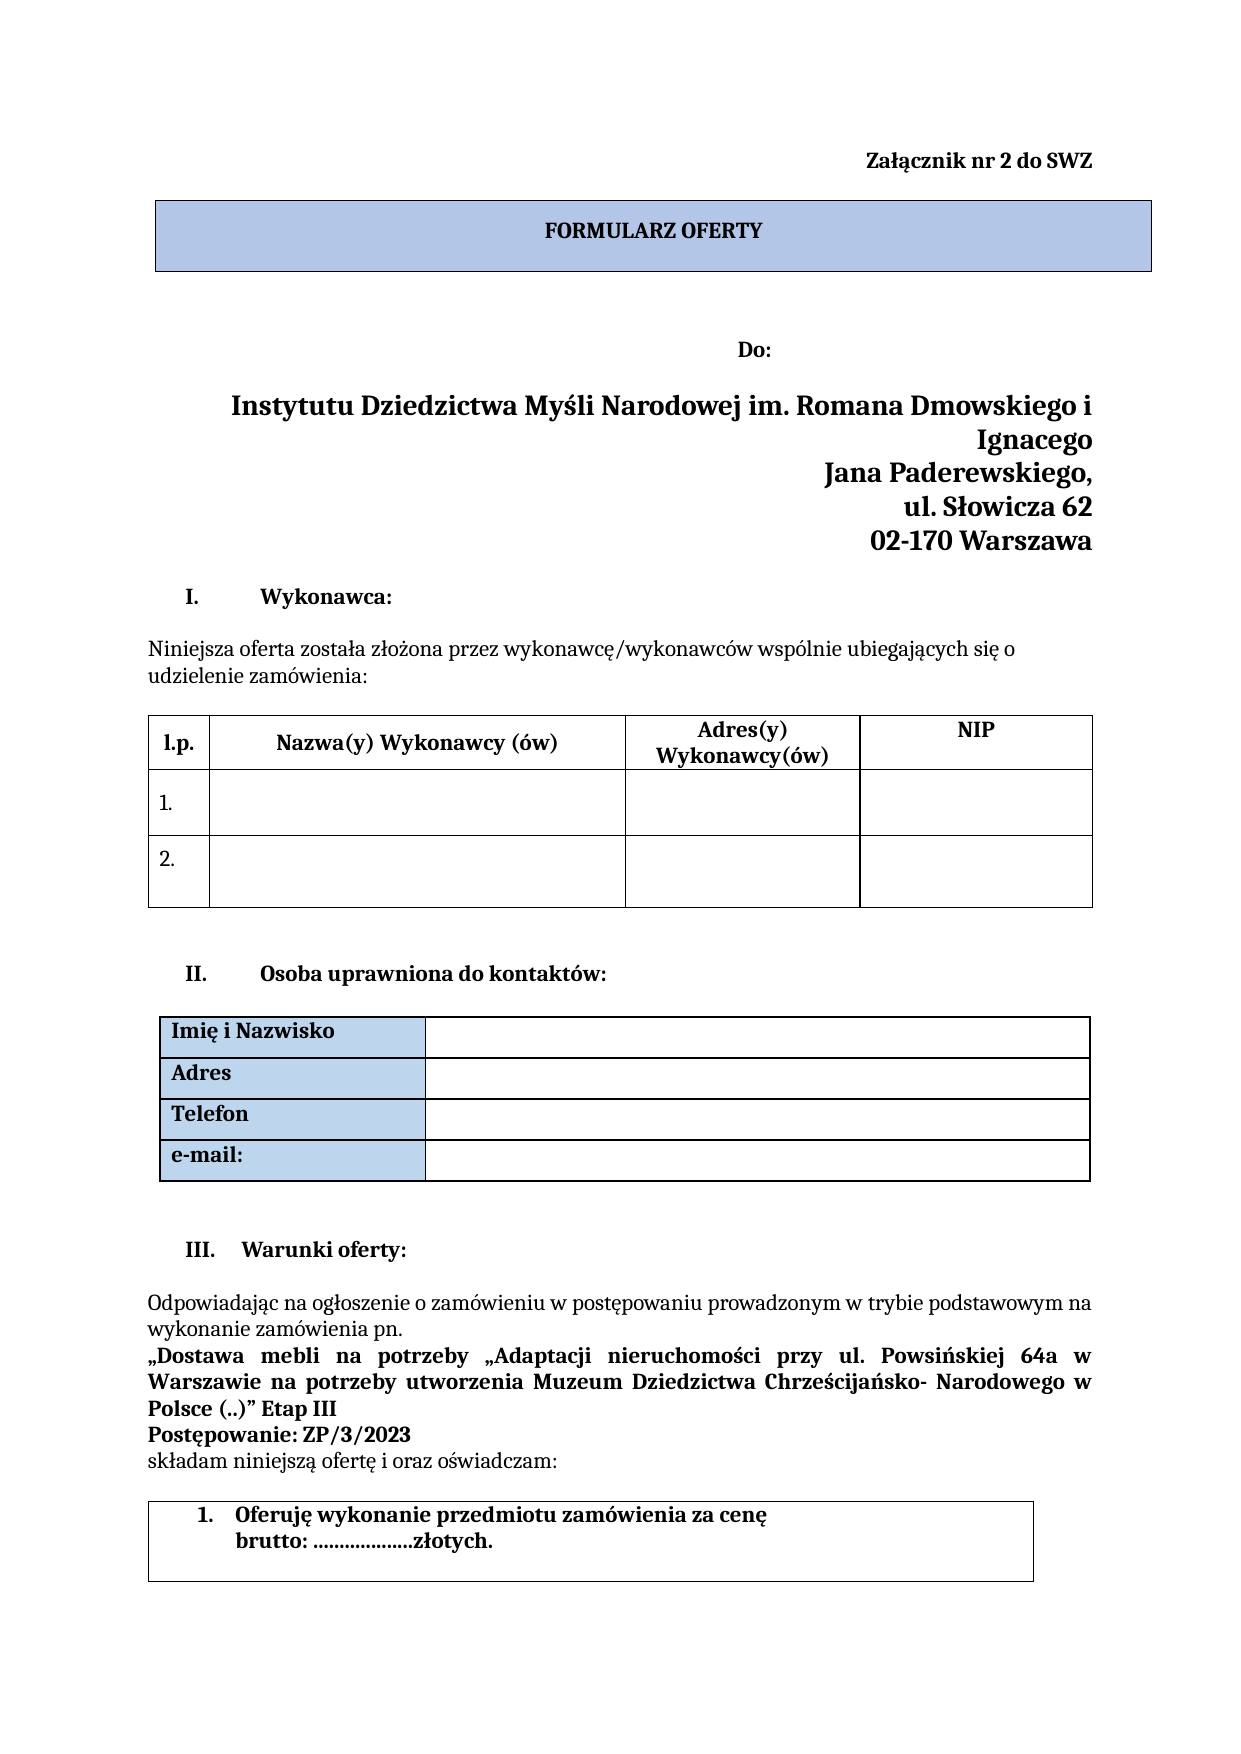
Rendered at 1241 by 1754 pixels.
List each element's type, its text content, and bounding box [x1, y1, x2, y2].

text Niniejsza oferta została złożona przez wykonawcę/wykonawców wspólnie ubiegających się o udzielenie zamówienia: [148, 636, 1093, 689]
text „Dostawa mebli na potrzeby „Adaptacji nieruchomości przy ul. Powsińskiej 64a w Warszawie na potrzeby utworzenia Muzeum Dziedzictwa Chrześcijańsko- Narodowego w Polsce (..)” Etap III [148, 1343, 1093, 1422]
table_header Nazwa(y) Wykonawcy (ów) [210, 716, 625, 769]
table_cell e-mail: [161, 1141, 425, 1180]
table_header Oferuję wykonanie przedmiotu zamówienia za cenę brutto: ...................złotych. [149, 1502, 1033, 1581]
table_header l.p. [149, 716, 209, 769]
table_cell [626, 836, 859, 907]
table_header Adres(y) Wykonawcy(ów) [626, 716, 859, 769]
text Załącznik nr 2 do SWZ [148, 148, 1093, 174]
table_cell [861, 836, 1092, 907]
text składam niniejszą ofertę i oraz oświadczam: [148, 1448, 1093, 1474]
text ul. Słowicza 62 [148, 490, 1093, 524]
list Wykonawca: [185, 583, 1093, 610]
list Warunki oferty: [185, 1237, 1093, 1263]
text 02-170 Warszawa [148, 524, 1093, 557]
table_cell [426, 1059, 1089, 1098]
text Jana Paderewskiego, [148, 457, 1093, 490]
text Do: [738, 337, 1093, 363]
table_cell [426, 1100, 1089, 1139]
table_header NIP [861, 716, 1092, 769]
text Instytutu Dziedzictwa Myśli Narodowej im. Romana Dmowskiego i Ignacego [148, 389, 1093, 457]
text Postępowanie: ZP/3/2023 [148, 1422, 1093, 1448]
table_header FORMULARZ OFERTY [156, 201, 1151, 271]
table_header Imię i Nazwisko [161, 1018, 425, 1057]
list Osoba uprawniona do kontaktów: [185, 961, 1093, 987]
table_cell [426, 1141, 1089, 1180]
table_cell [861, 770, 1092, 835]
table_cell Telefon [161, 1100, 425, 1139]
text Odpowiadając na ogłoszenie o zamówieniu w postępowaniu prowadzonym w trybie podstawowym na wykonanie zamówienia pn. [148, 1290, 1093, 1343]
table_header [426, 1018, 1089, 1057]
table_cell 2. [149, 836, 209, 907]
table_cell 1. [149, 770, 209, 835]
table_cell [210, 836, 625, 907]
table_cell [626, 770, 859, 835]
table_cell [210, 770, 625, 835]
table_cell Adres [161, 1059, 425, 1098]
